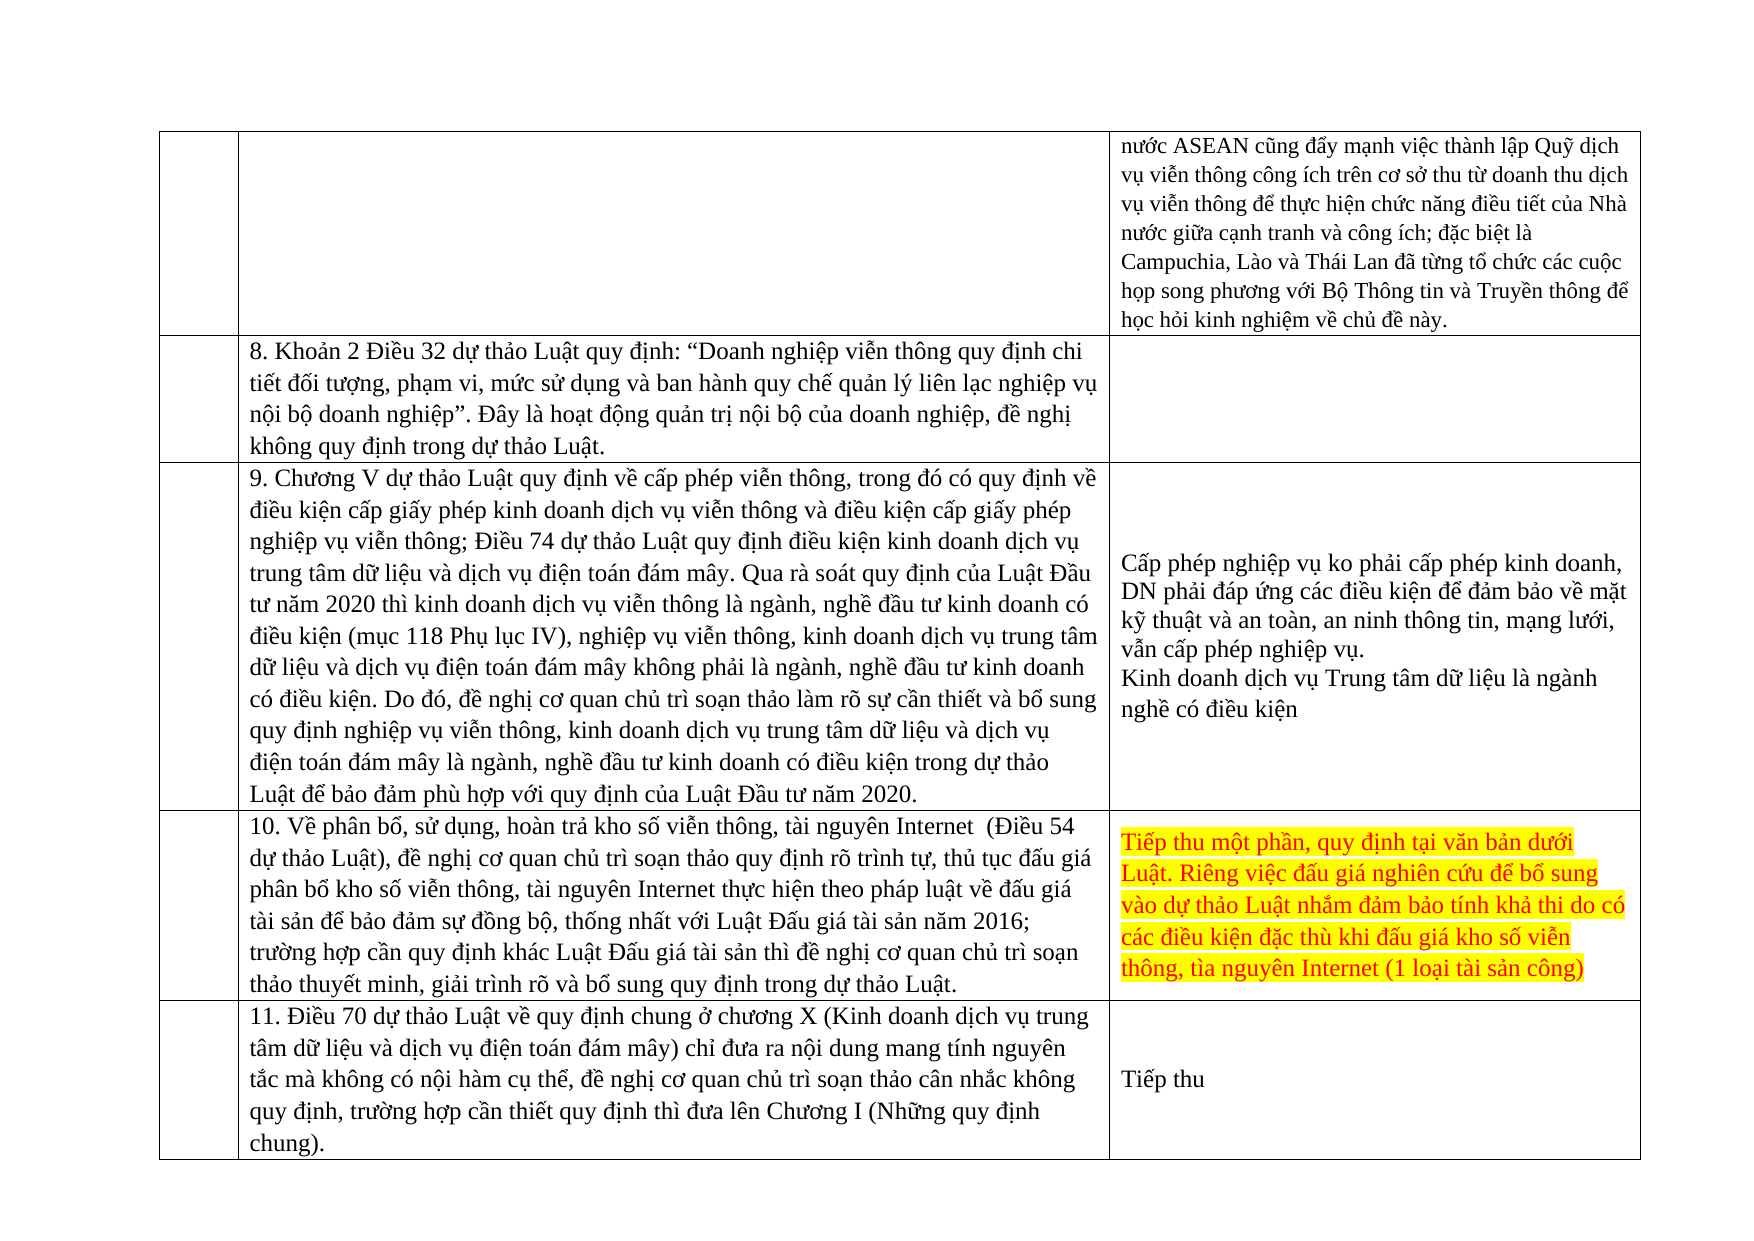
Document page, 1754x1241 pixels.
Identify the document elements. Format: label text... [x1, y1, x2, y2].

table_cell [160, 1001, 238, 1159]
table_cell 10. Về phân bổ, sử dụng, hoàn trả kho số viễn thông, tài nguyên Internet (Điều 54 dự thảo Luật), đề nghị cơ quan chủ trì soạn thảo quy định rõ trình tự, thủ tục đấu giá phân bổ kho số viễn thông, tài nguyên Internet thực hiện theo pháp luật về đấu giá tài sản để bảo đảm sự đồng bộ, thống nhất với Luật Đấu giá tài sản năm 2016; trường hợp cần quy định khác Luật Đấu giá tài sản thì đề nghị cơ quan chủ trì soạn thảo thuyết minh, giải trình rõ và bổ sung quy định trong dự thảo Luật. [239, 811, 1109, 1000]
table_cell [160, 336, 238, 462]
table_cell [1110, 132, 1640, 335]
table_cell [160, 811, 238, 1000]
table_cell Cấp phép nghiệp vụ ko phải cấp phép kinh doanh, DN phải đáp ứng các điều kiện để đảm bảo về mặt kỹ thuật và an toàn, an ninh thông tin, mạng lưới, vẫn cấp phép nghiệp vụ. Kinh doanh dịch vụ Trung tâm dữ liệu là ngành nghề có điều kiện [1110, 463, 1640, 810]
table_cell 9. Chương V dự thảo Luật quy định về cấp phép viễn thông, trong đó có quy định về điều kiện cấp giấy phép kinh doanh dịch vụ viễn thông và điều kiện cấp giấy phép nghiệp vụ viễn thông; Điều 74 dự thảo Luật quy định điều kiện kinh doanh dịch vụ trung tâm dữ liệu và dịch vụ điện toán đám mây. Qua rà soát quy định của Luật Đầu tư năm 2020 thì kinh doanh dịch vụ viễn thông là ngành, nghề đầu tư kinh doanh có điều kiện (mục 118 Phụ lục IV), nghiệp vụ viễn thông, kinh doanh dịch vụ trung tâm dữ liệu và dịch vụ điện toán đám mây không phải là ngành, nghề đầu tư kinh doanh có điều kiện. Do đó, đề nghị cơ quan chủ trì soạn thảo làm rõ sự cần thiết và bổ sung quy định nghiệp vụ viễn thông, kinh doanh dịch vụ trung tâm dữ liệu và dịch vụ điện toán đám mây là ngành, nghề đầu tư kinh doanh có điều kiện trong dự thảo Luật để bảo đảm phù hợp với quy định của Luật Đầu tư năm 2020. [239, 463, 1109, 810]
table_cell 8. Khoản 2 Điều 32 dự thảo Luật quy định: “Doanh nghiệp viễn thông quy định chi tiết đối tượng, phạm vi, mức sử dụng và ban hành quy chế quản lý liên lạc nghiệp vụ nội bộ doanh nghiệp”. Đây là hoạt động quản trị nội bộ của doanh nghiệp, đề nghị không quy định trong dự thảo Luật. [239, 336, 1109, 462]
table_cell [160, 463, 238, 810]
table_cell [239, 132, 1109, 335]
table_cell 11. Điều 70 dự thảo Luật về quy định chung ở chương X (Kinh doanh dịch vụ trung tâm dữ liệu và dịch vụ điện toán đám mây) chỉ đưa ra nội dung mang tính nguyên tắc mà không có nội hàm cụ thể, đề nghị cơ quan chủ trì soạn thảo cân nhắc không quy định, trường hợp cần thiết quy định thì đưa lên Chương I (Những quy định chung). [239, 1001, 1109, 1159]
table_cell [1110, 336, 1640, 462]
table_cell Tiếp thu [1110, 1001, 1640, 1159]
table_cell [160, 132, 238, 335]
table_cell Tiếp thu một phần, quy định tại văn bản dưới Luật. Riêng việc đấu giá nghiên cứu để bổ sung vào dự thảo Luật nhắm đảm bảo tính khả thi do có các điều kiện đặc thù khi đấu giá kho số viễn thông, tìa nguyên Internet (1 loại tài sản công) [1110, 811, 1640, 1000]
